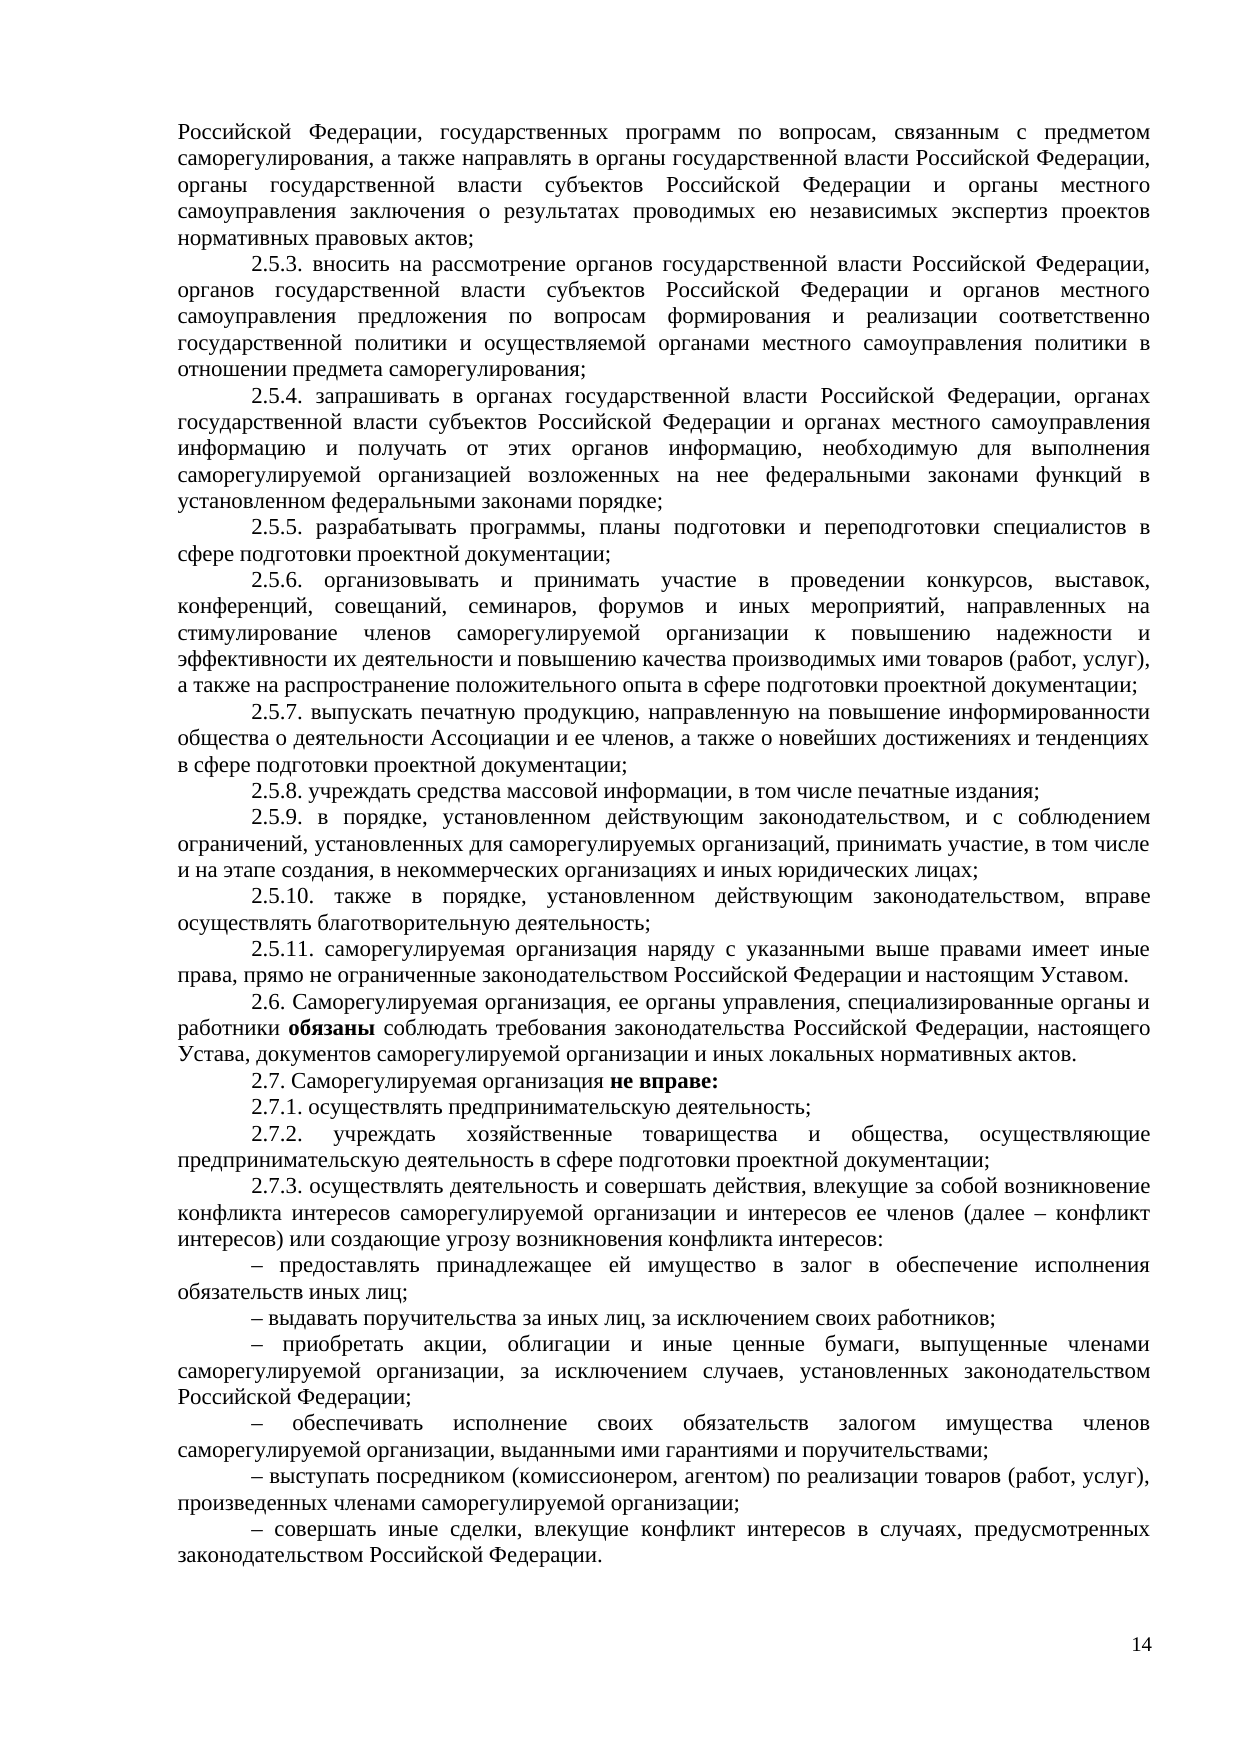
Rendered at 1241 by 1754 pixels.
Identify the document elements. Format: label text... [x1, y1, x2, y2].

text 2.5.5. разрабатывать программы, планы подготовки и переподготовки специалистов в сфере подготовки проектной документации; [177, 513, 1152, 566]
text 2.5.9. в порядке, установленном действующим законодательством, и с соблюдением ограничений, установленных для саморегулируемых организаций, принимать участие, в том числе и на этапе создания, в некоммерческих организациях и иных юридических лицах; [177, 803, 1152, 882]
text 2.5.8. учреждать средства массовой информации, в том числе печатные издания; [177, 777, 1152, 803]
text – выступать посредником (комиссионером, агентом) по реализации товаров (работ, услуг), произведенных членами саморегулируемой организации; [177, 1462, 1152, 1515]
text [177, 118, 1152, 250]
text 2.7. Саморегулируемая организация не вправе: [177, 1067, 1152, 1093]
text 2.6. Саморегулируемая организация, ее органы управления, специализированные органы и работники обязаны соблюдать требования законодательства Российской Федерации, настоящего Устава, документов саморегулируемой организации и иных локальных нормативных актов. [177, 988, 1152, 1067]
text – совершать иные сделки, влекущие конфликт интересов в случаях, предусмотренных законодательством Российской Федерации. [177, 1515, 1152, 1568]
text 2.5.3. вносить на рассмотрение органов государственной власти Российской Федерации, органов государственной власти субъектов Российской Федерации и органов местного самоуправления предложения по вопросам формирования и реализации соответственно государственной политики и осуществляемой органами местного самоуправления политики в отношении предмета саморегулирования; [177, 250, 1152, 382]
text 2.7.1. осуществлять предпринимательскую деятельность; [177, 1093, 1152, 1119]
text 2.7.3. осуществлять деятельность и совершать действия, влекущие за собой возникновение конфликта интересов саморегулируемой организации и интересов ее членов (далее – конфликт интересов) или создающие угрозу возникновения конфликта интересов: [177, 1172, 1152, 1251]
text 2.5.10. также в порядке, установленном действующим законодательством, вправе осуществлять благотворительную деятельность; [177, 882, 1152, 935]
text – приобретать акции, облигации и иные ценные бумаги, выпущенные членами саморегулируемой организации, за исключением случаев, установленных законодательством Российской Федерации; [177, 1330, 1152, 1409]
text 2.5.7. выпускать печатную продукцию, направленную на повышение информированности общества о деятельности Ассоциации и ее членов, а также о новейших достижениях и тенденциях в сфере подготовки проектной документации; [177, 698, 1152, 777]
text 2.5.11. саморегулируемая организация наряду с указанными выше правами имеет иные права, прямо не ограниченные законодательством Российской Федерации и настоящим Уставом. [177, 935, 1152, 988]
text – обеспечивать исполнение своих обязательств залогом имущества членов саморегулируемой организации, выданными ими гарантиями и поручительствами; [177, 1409, 1152, 1462]
text – предоставлять принадлежащее ей имущество в залог в обеспечение исполнения обязательств иных лиц; [177, 1251, 1152, 1304]
text 2.5.4. запрашивать в органах государственной власти Российской Федерации, органах государственной власти субъектов Российской Федерации и органах местного самоуправления информацию и получать от этих органов информацию, необходимую для выполнения саморегулируемой организацией возложенных на нее федеральными законами функций в установленном федеральными законами порядке; [177, 382, 1152, 513]
text 2.7.2. учреждать хозяйственные товарищества и общества, осуществляющие предпринимательскую деятельность в сфере подготовки проектной документации; [177, 1119, 1152, 1172]
text 2.5.6. организовывать и принимать участие в проведении конкурсов, выставок, конференций, совещаний, семинаров, форумов и иных мероприятий, направленных на стимулирование членов саморегулируемой организации к повышению надежности и эффективности их деятельности и повышению качества производимых ими товаров (работ, услуг), а также на распространение положительного опыта в сфере подготовки проектной документации; [177, 566, 1152, 698]
text – выдавать поручительства за иных лиц, за исключением своих работников; [177, 1304, 1152, 1330]
